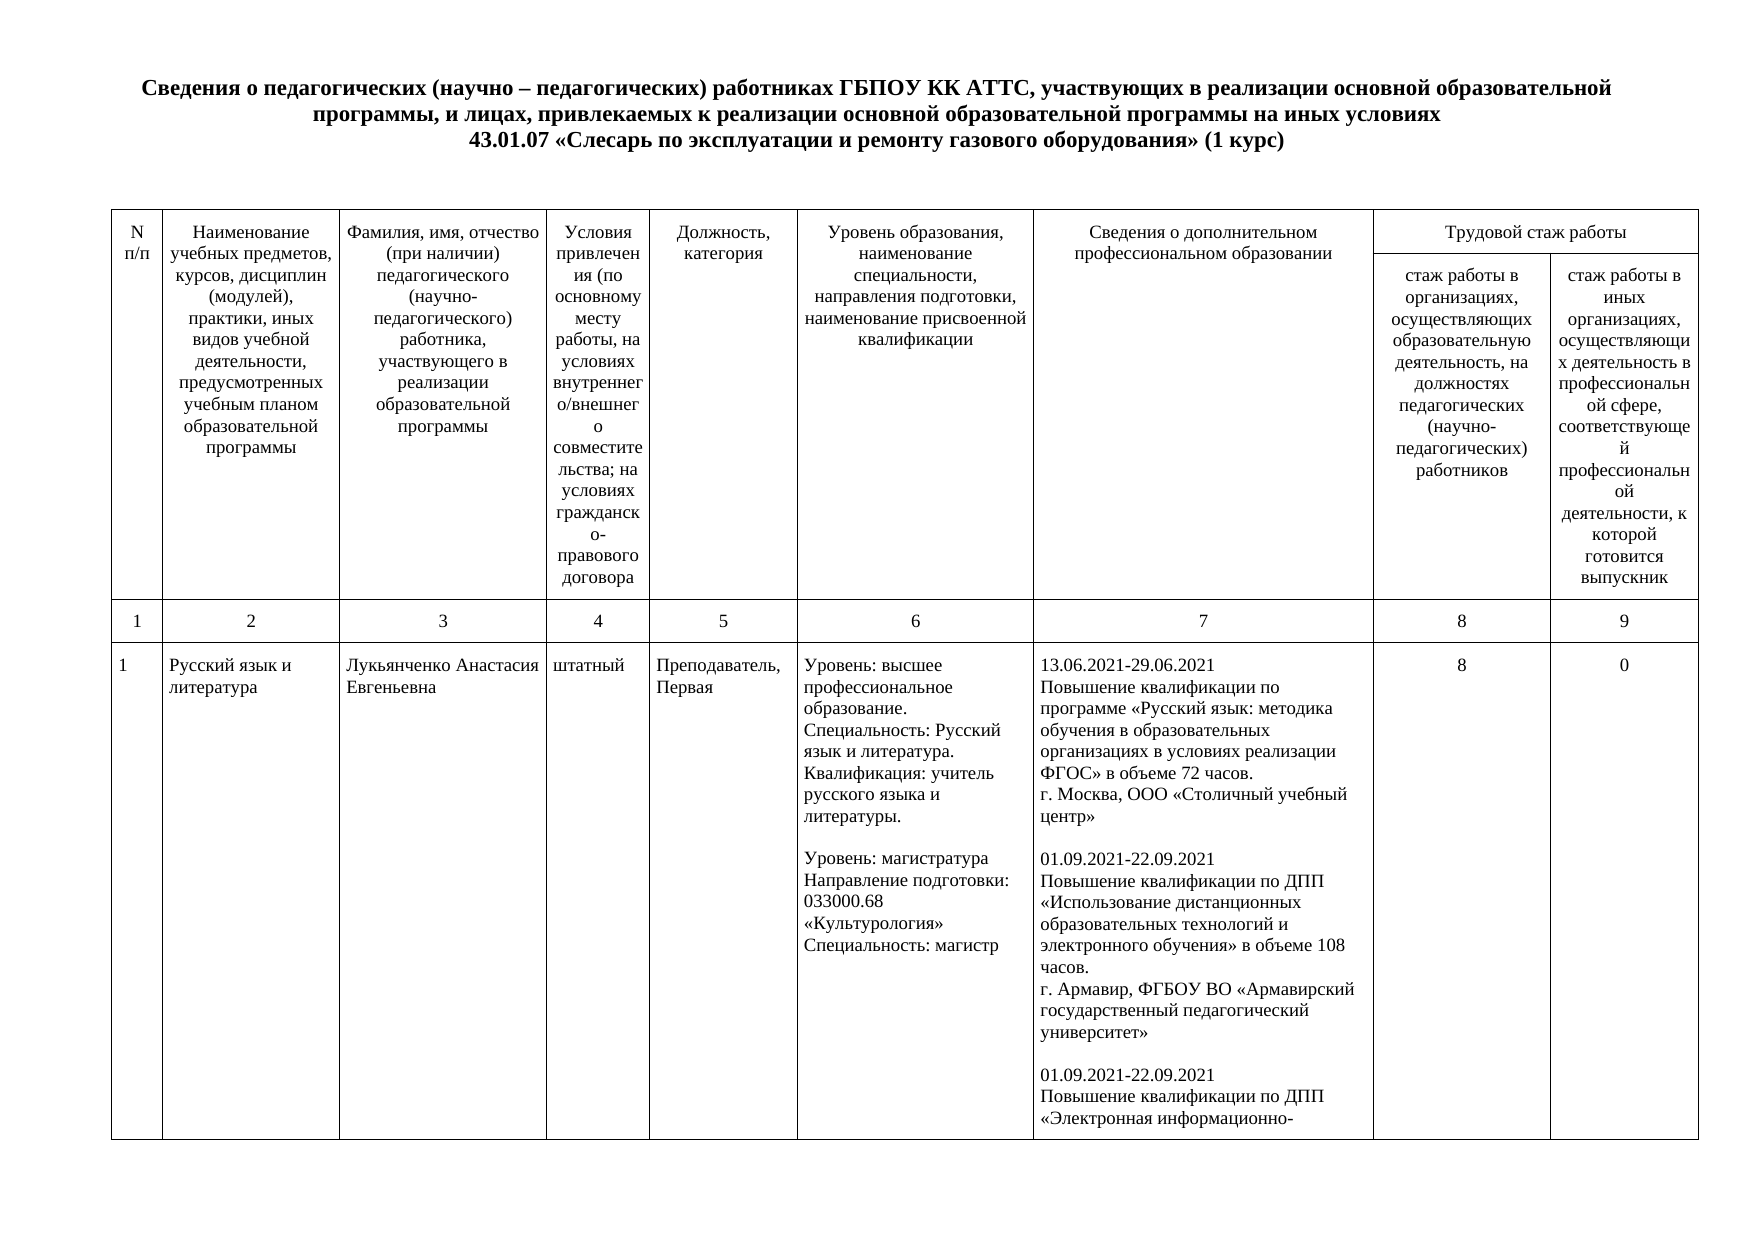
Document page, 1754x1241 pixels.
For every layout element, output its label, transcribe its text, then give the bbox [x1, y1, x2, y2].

table_cell 3 [340, 600, 546, 642]
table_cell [650, 643, 797, 1139]
table_cell штатный [547, 643, 649, 1139]
table_cell 2 [163, 600, 339, 642]
table_header N п/п [112, 210, 162, 598]
table_header Наименование учебных предметов, курсов, дисциплин (модулей), практики, иных видов учебной деятельности, предусмотренных учебным планом образовательной программы [163, 210, 339, 598]
table_header Уровень образования, наименование специальности, направления подготовки, наименование присвоенной квалификации [798, 210, 1033, 598]
table_cell 1 [112, 643, 162, 1139]
table_cell 0 [1551, 643, 1698, 1139]
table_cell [340, 643, 546, 1139]
table_cell 8 [1374, 643, 1550, 1139]
table_cell 6 [798, 600, 1033, 642]
table_cell 7 [1034, 600, 1373, 642]
table_cell 1 [112, 600, 162, 642]
table_cell стаж работы в иных организациях, осуществляющих деятельность в профессиональной сфере, соответствующей профессиональной деятельности, к которой готовится выпускник [1551, 254, 1698, 598]
table_cell 4 [547, 600, 649, 642]
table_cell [798, 643, 1033, 1139]
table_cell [163, 643, 339, 1139]
table_cell 8 [1374, 600, 1550, 642]
table_header Условия привлечения (по основному месту работы, на условиях внутреннего/внешнего совместительства; на условиях гражданско-правового договора [547, 210, 649, 598]
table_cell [1034, 643, 1373, 1139]
table_header Фамилия, имя, отчество (при наличии) педагогического (научно-педагогического) работника, участвующего в реализации образовательной программы [340, 210, 546, 598]
table_header Должность, категория [650, 210, 797, 598]
table_cell 5 [650, 600, 797, 642]
table_header Сведения о дополнительном профессиональном образовании [1034, 210, 1373, 598]
table_cell стаж работы в организациях, осуществляющих образовательную деятельность, на должностях педагогических (научно-педагогических) работников [1374, 254, 1550, 598]
table_header Трудовой стаж работы [1374, 210, 1698, 253]
table_cell 9 [1551, 600, 1698, 642]
